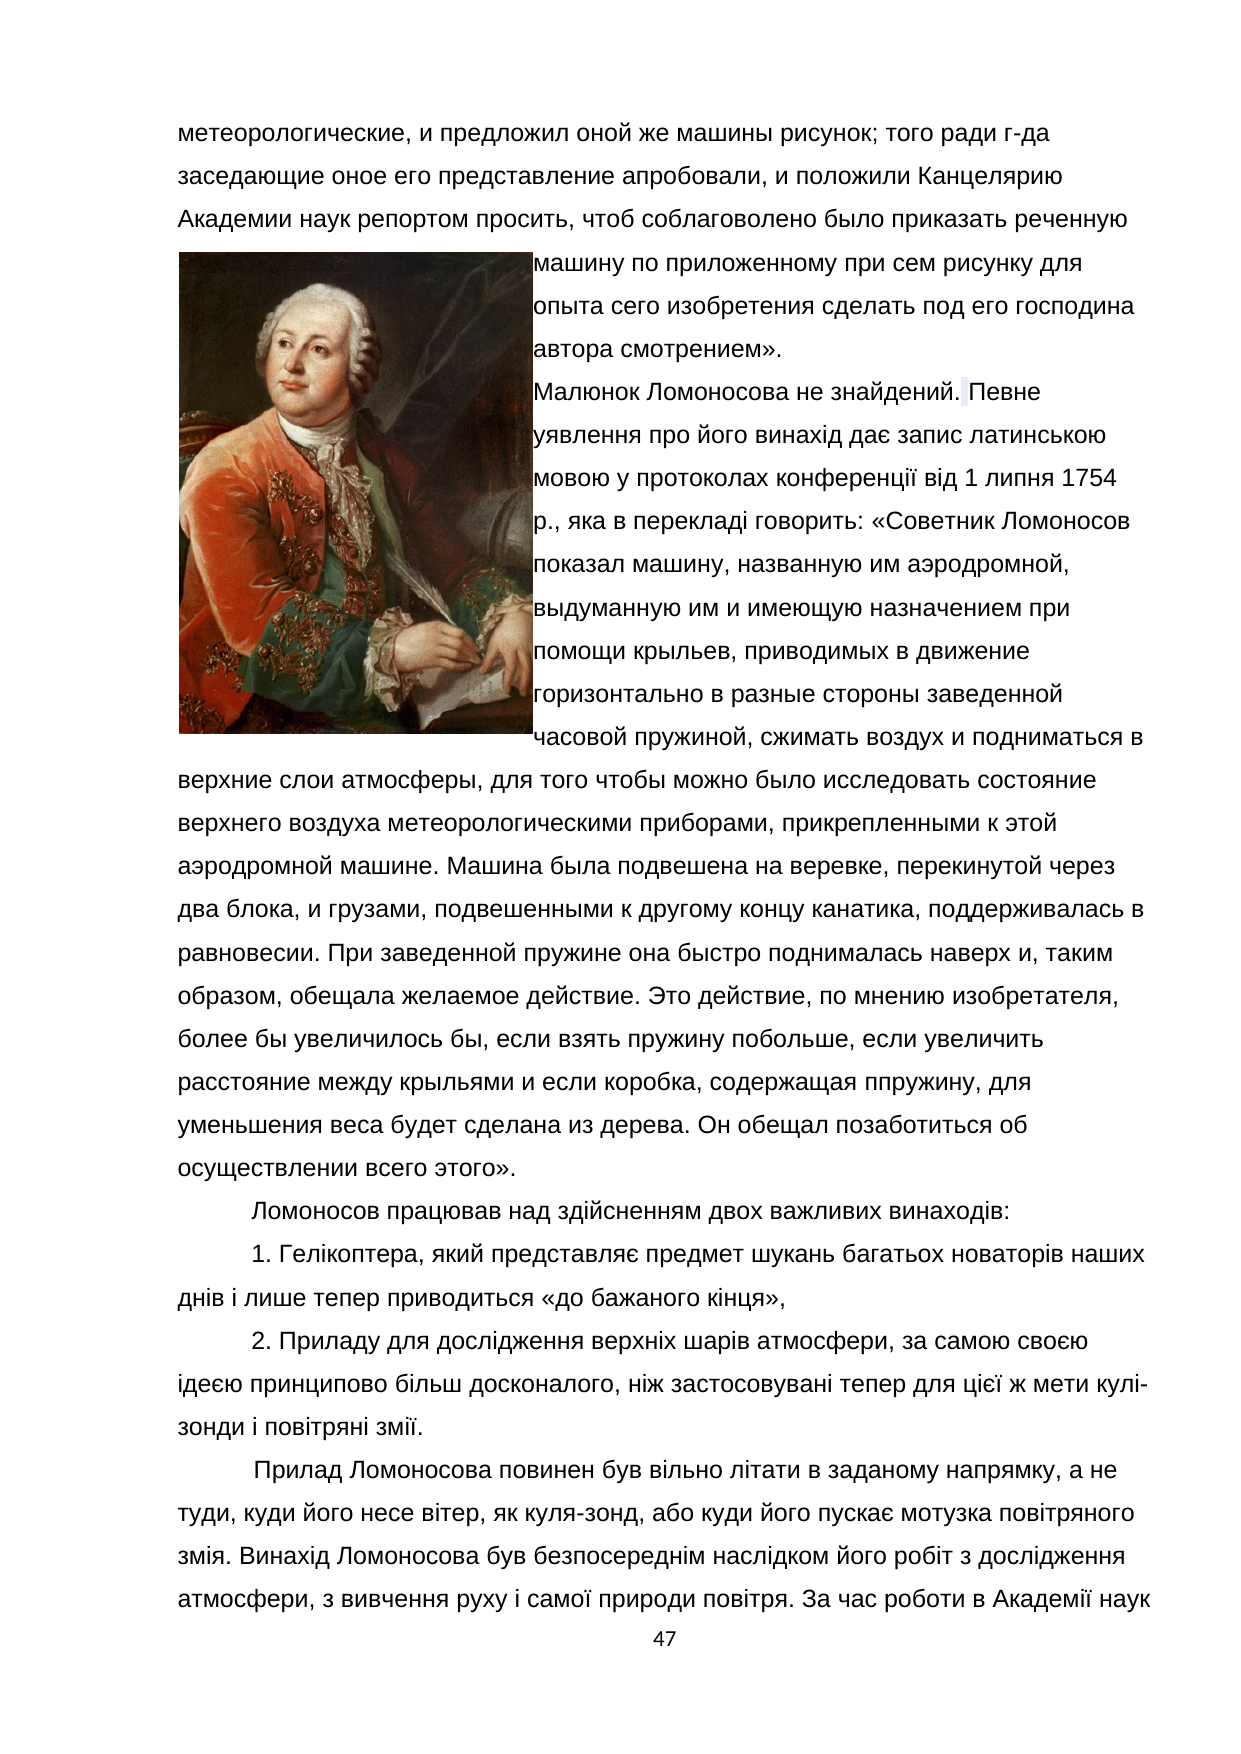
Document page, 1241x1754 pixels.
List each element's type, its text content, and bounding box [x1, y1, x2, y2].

picture [179, 252, 533, 734]
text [177, 118, 1152, 362]
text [177, 1326, 1152, 1613]
text Малюнок Ломоносова не знайдений. Певне уявлення про його винахід дає запис латинською мовою у протоколах конференції від 1 липня 1754 р., яка в перекладі говорить: «Советник Ломоносов показал машину, названную им аэродромной, выдуманную им и имеющую назначением при помощи крыльев, приводимых в движение горизонтально в разные стороны заведенной часовой пружиной, сжимать воздух и подниматься в верхние слои атмосферы, для того чтобы можно было исследовать состояние верхнего воздуха метеорологическими приборами, прикрепленными к этой аэродромной машине. Машина была подвешена на веревке, перекинутой через два блока, и грузами, подвешенными к другому концу канатика, поддерживалась в равновесии. При заведенной пружине она быстро поднималась наверх и, таким образом, обещала желаемое действие. Это действие, по мнению изобретателя, более бы увеличилось бы, если взять пружину побольше, если увеличить расстояние между крыльями и если коробка, содержащая ппружину, для уменьшения веса будет сделана из дерева. Он обещал позаботиться об осуществлении всего этого». [177, 377, 1152, 1182]
text Ломоносов працював над здійсненням двох важливих винаходів: [177, 1196, 1152, 1225]
text 1. Гелікоптера, який представляє предмет шукань багатьох новаторів наших днів і лише тепер приводиться «до бажаного кінця», [177, 1239, 1152, 1311]
